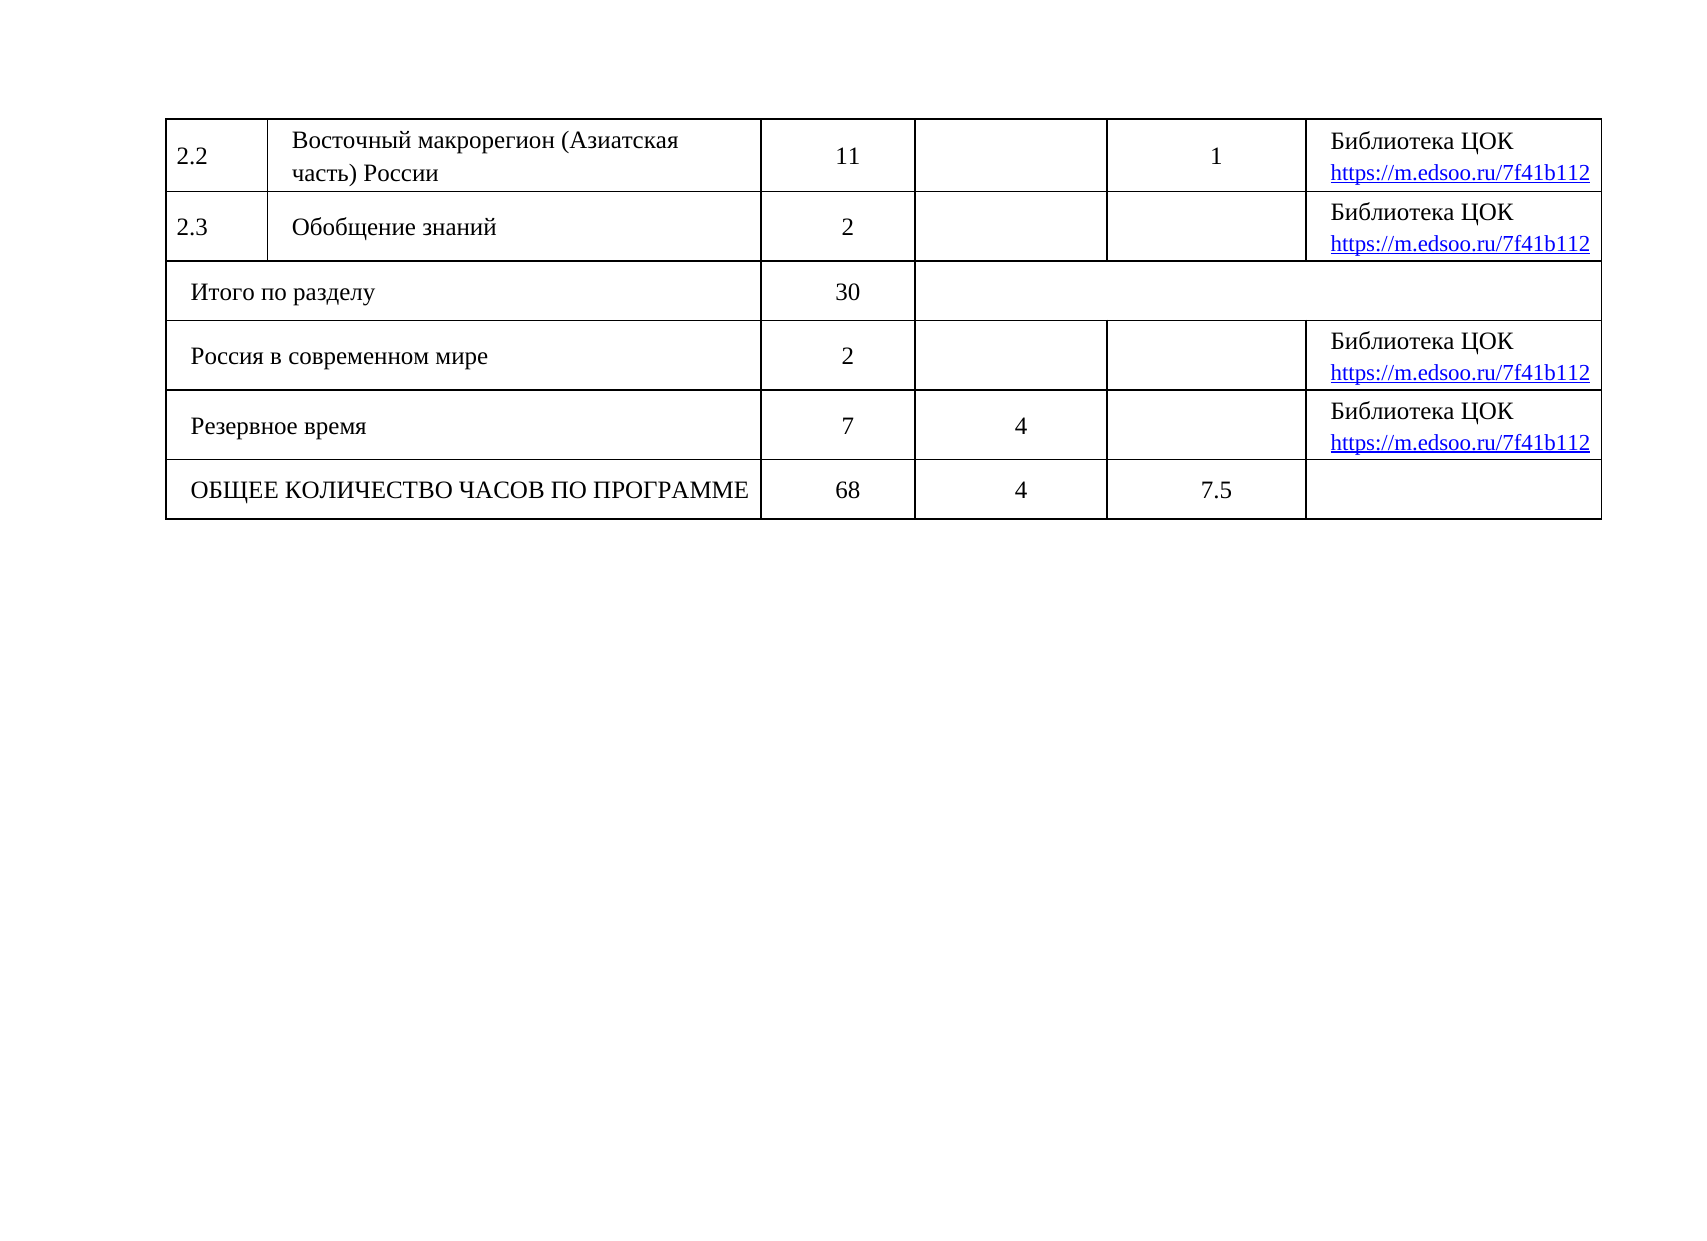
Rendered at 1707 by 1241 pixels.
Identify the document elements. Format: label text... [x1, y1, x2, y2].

table_cell Библиотека ЦОК https://m.edsoo.ru/7f41b112 [1307, 391, 1601, 459]
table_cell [1307, 192, 1601, 260]
table_cell 2 [762, 192, 914, 260]
table_cell [916, 120, 1106, 191]
table_cell ОБЩЕЕ КОЛИЧЕСТВО ЧАСОВ ПО ПРОГРАММЕ [167, 460, 760, 518]
table_cell [1307, 460, 1601, 518]
table_cell [916, 262, 1601, 319]
table_cell 1 [1108, 120, 1305, 191]
table_cell Библиотека ЦОК https://m.edsoo.ru/7f41b112 [1307, 321, 1601, 389]
table_cell Россия в современном мире [167, 321, 760, 389]
table_cell 68 [762, 460, 914, 518]
table_cell Итого по разделу [167, 262, 760, 319]
table_cell 2 [762, 321, 914, 389]
table_cell 7 [762, 391, 914, 459]
table_cell [1108, 391, 1305, 459]
table_cell 2.2 [167, 120, 267, 191]
table_cell 4 [916, 460, 1106, 518]
table_cell 4 [916, 391, 1106, 459]
table_cell 11 [762, 120, 914, 191]
table_cell 7.5 [1108, 460, 1305, 518]
table_cell Резервное время [167, 391, 760, 459]
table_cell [1307, 120, 1601, 191]
table_cell Восточный макрорегион (Азиатская часть) России [268, 120, 760, 191]
table_cell Обобщение знаний [268, 192, 760, 260]
table_cell [1108, 321, 1305, 389]
table_cell [916, 192, 1106, 260]
table_cell [1108, 192, 1305, 260]
table_cell 2.3 [167, 192, 267, 260]
table_cell [916, 321, 1106, 389]
table_cell 30 [762, 262, 914, 319]
